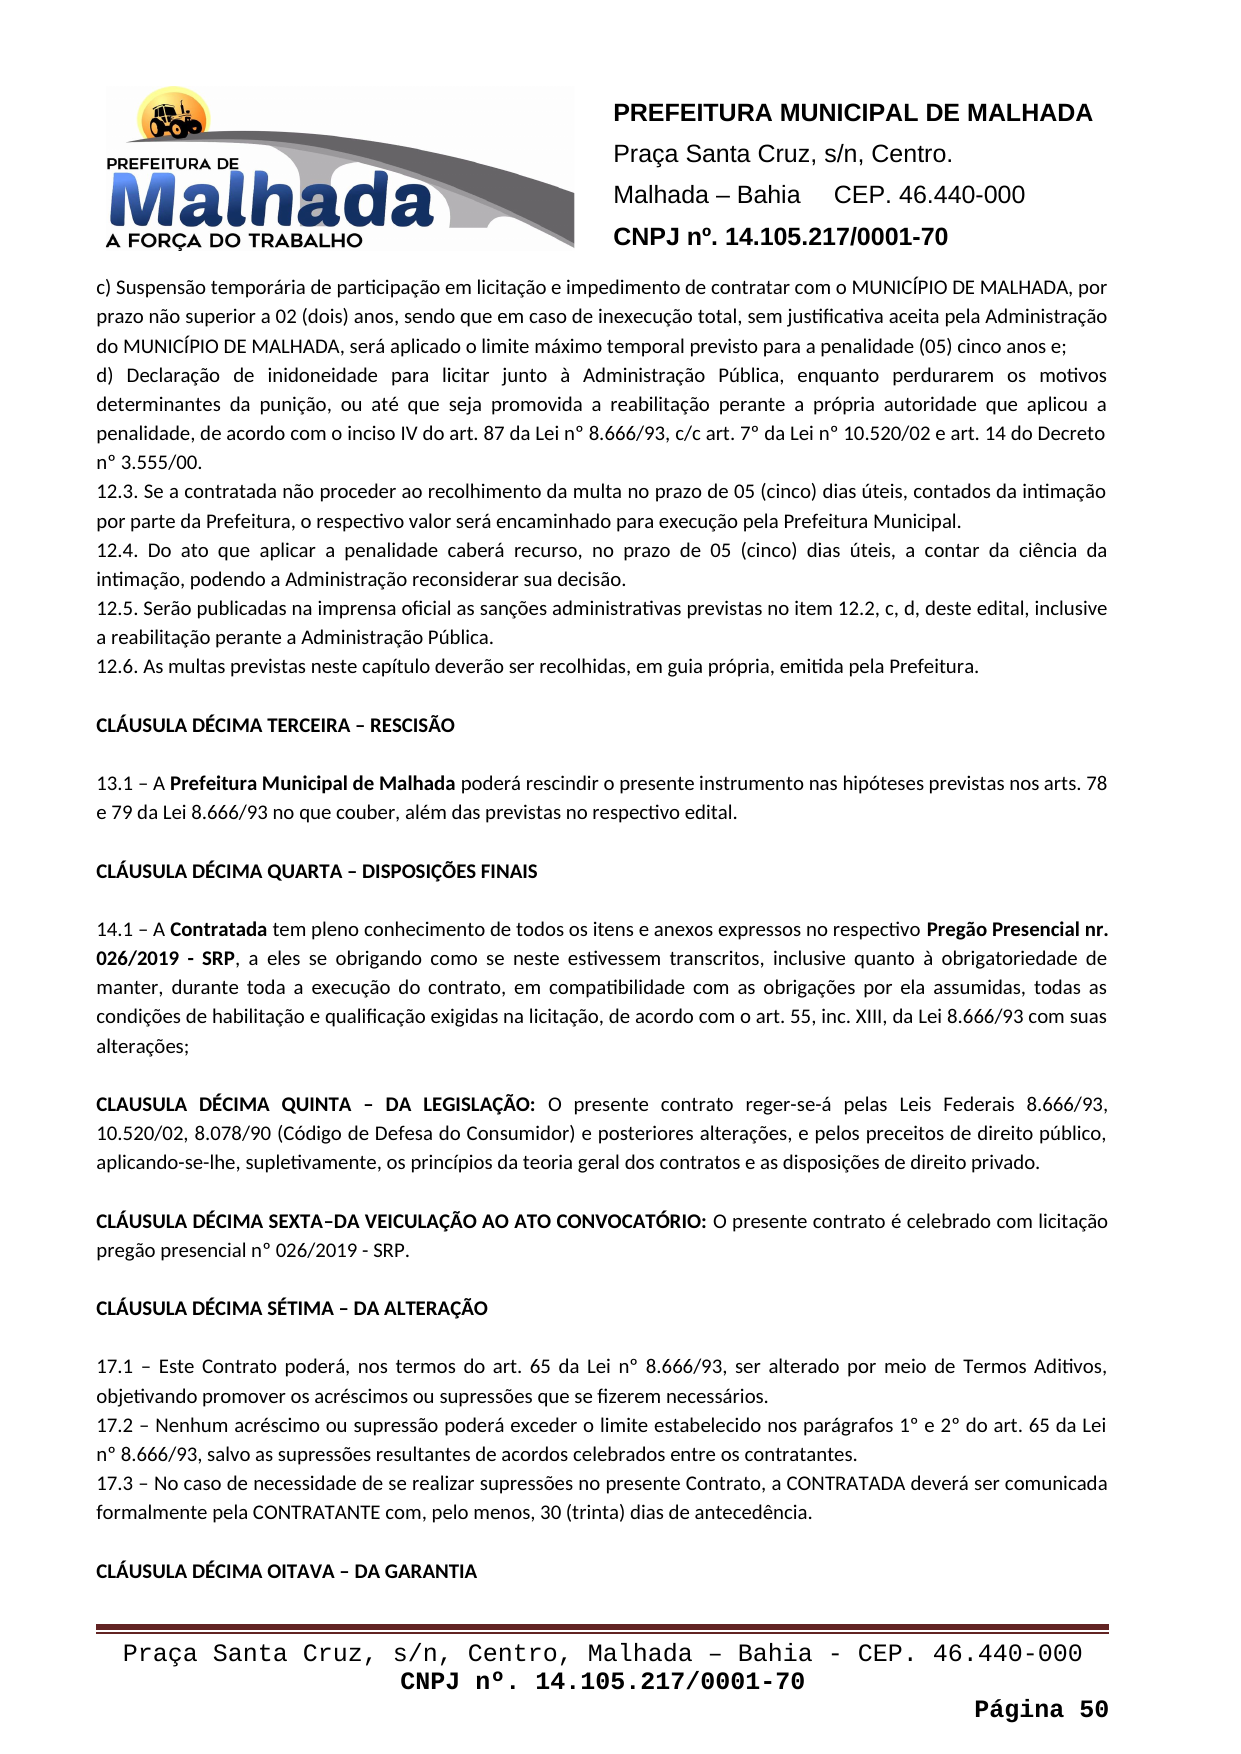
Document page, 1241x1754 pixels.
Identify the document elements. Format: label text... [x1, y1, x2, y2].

text 12.5. Serão publicadas na imprensa oficial as sanções administrativas previstas no item 12.2, c, d, deste edital, inclusive a reabilitação perante a Administração Pública. [96, 595, 1109, 650]
text CLÁUSULA DÉCIMA QUARTA – DISPOSIÇÕES FINAIS [96, 858, 1109, 883]
text 17.1 – Este Contrato poderá, nos termos do art. 65 da Lei nº 8.666/93, ser alterado por meio de Termos Aditivos, objetivando promover os acréscimos ou supressões que se fizerem necessários. [96, 1354, 1109, 1408]
text 12.4. Do ato que aplicar a penalidade caberá recurso, no prazo de 05 (cinco) dias úteis, a contar da ciência da intimação, podendo a Administração reconsiderar sua decisão. [96, 537, 1109, 592]
text d) Declaração de inidoneidade para licitar junto à Administração Pública, enquanto perdurarem os motivos determinantes da punição, ou até que seja promovida a reabilitação perante a própria autoridade que aplicou a penalidade, de acordo com o inciso IV do art. 87 da Lei nº 8.666/93, c/c art. 7º da Lei nº 10.520/02 e art. 14 do Decreto nº 3.555/00. [96, 362, 1109, 475]
text 17.3 – No caso de necessidade de se realizar supressões no presente Contrato, a CONTRATADA deverá ser comunicada formalmente pela CONTRATANTE com, pelo menos, 30 (trinta) dias de antecedência. [96, 1470, 1109, 1525]
text 13.1 – A Prefeitura Municipal de Malhada poderá rescindir o presente instrumento nas hipóteses previstas nos arts. 78 e 79 da Lei 8.666/93 no que couber, além das previstas no respectivo edital. [96, 770, 1109, 825]
text CLÁUSULA DÉCIMA SÉTIMA – DA ALTERAÇÃO [96, 1295, 1109, 1321]
text c) Suspensão temporária de participação em licitação e impedimento de contratar com o MUNICÍPIO DE MALHADA, por prazo não superior a 02 (dois) anos, sendo que em caso de inexecução total, sem justificativa aceita pela Administração do MUNICÍPIO DE MALHADA, será aplicado o limite máximo temporal previsto para a penalidade (05) cinco anos e; [96, 274, 1109, 358]
text CLÁUSULA DÉCIMA TERCEIRA – RESCISÃO [96, 712, 1109, 737]
text CLÁUSULA DÉCIMA SEXTA–DA VEICULAÇÃO AO ATO CONVOCATÓRIO: O presente contrato é celebrado com licitação pregão presencial nº 026/2019 - SRP. [96, 1208, 1109, 1262]
text 12.6. As multas previstas neste capítulo deverão ser recolhidas, em guia própria, emitida pela Prefeitura. [96, 654, 1109, 679]
text CLAUSULA DÉCIMA QUINTA – DA LEGISLAÇÃO: O presente contrato reger-se-á pelas Leis Federais 8.666/93, 10.520/02, 8.078/90 (Código de Defesa do Consumidor) e posteriores alterações, e pelos preceitos de direito público, aplicando-se-lhe, supletivamente, os princípios da teoria geral dos contratos e as disposições de direito privado. [96, 1091, 1109, 1175]
picture [105, 86, 575, 251]
text 12.3. Se a contratada não proceder ao recolhimento da multa no prazo de 05 (cinco) dias úteis, contados da intimação por parte da Prefeitura, o respectivo valor será encaminhado para execução pela Prefeitura Municipal. [96, 479, 1109, 533]
text CLÁUSULA DÉCIMA OITAVA – DA GARANTIA [96, 1558, 1109, 1583]
text 17.2 – Nenhum acréscimo ou supressão poderá exceder o limite estabelecido nos parágrafos 1º e 2º do art. 65 da Lei nº 8.666/93, salvo as supressões resultantes de acordos celebrados entre os contratantes. [96, 1412, 1109, 1467]
text 14.1 – A Contratada tem pleno conhecimento de todos os itens e anexos expressos no respectivo Pregão Presencial nr. 026/2019 - SRP, a eles se obrigando como se neste estivessem transcritos, inclusive quanto à obrigatoriedade de manter, durante toda a execução do contrato, em compatibilidade com as obrigações por ela assumidas, todas as condições de habilitação e qualificação exigidas na licitação, de acordo com o art. 55, inc. XIII, da Lei 8.666/93 com suas alterações; [96, 916, 1109, 1058]
